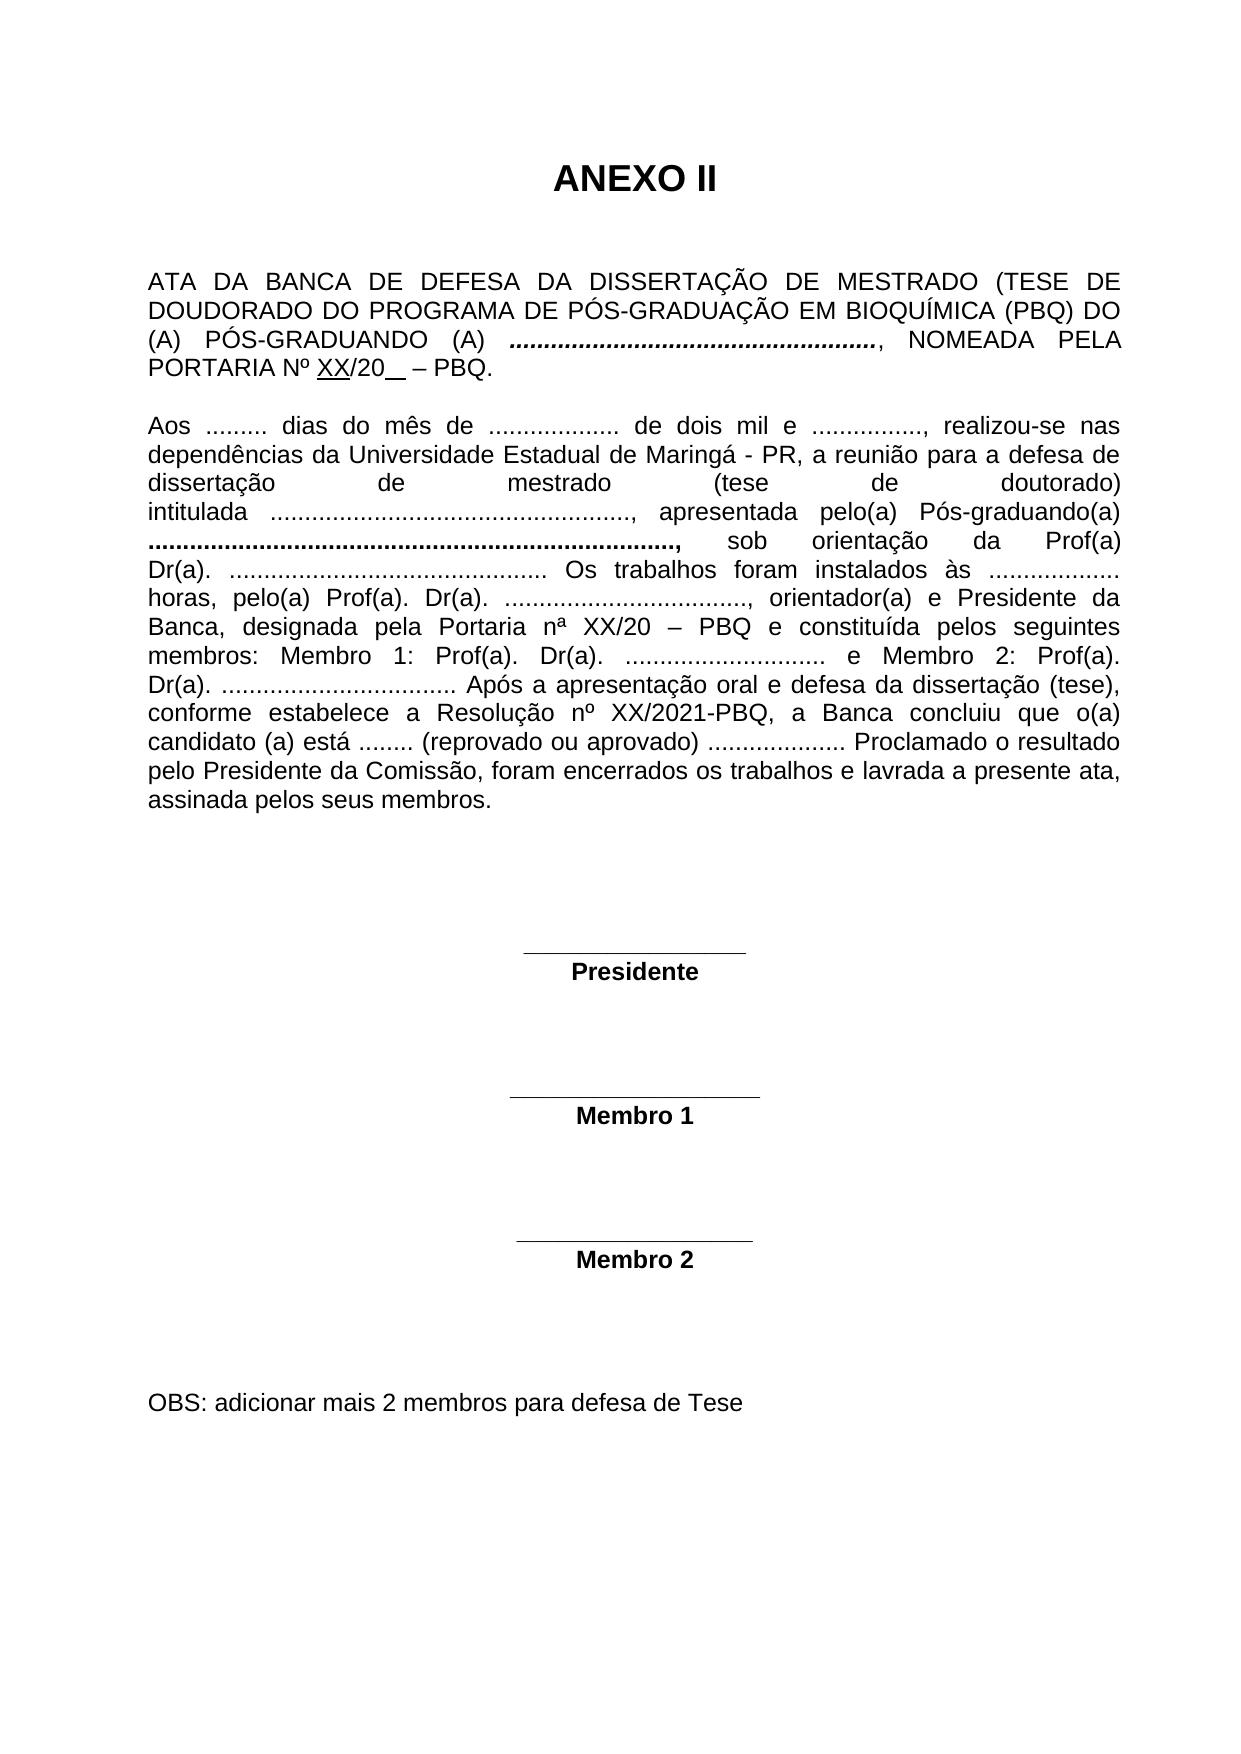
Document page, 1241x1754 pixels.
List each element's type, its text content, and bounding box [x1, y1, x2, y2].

text ANEXO II [148, 157, 1122, 200]
text ________________ [148, 928, 1122, 957]
text Presidente [148, 957, 1122, 986]
text _________________ [148, 1216, 1122, 1244]
text Aos ......... dias do mês de ................... de dois mil e ................, realizou-se nas dependências da Universidade Estadual de Maringá - PR, a reunião para a defesa de dissertação de mestrado (tese de doutorado) intitulada ...................................................., apresentada pelo(a) Pós-graduando(a) ............................................................................, sob orientação da Prof(a) Dr(a). .............................................. Os trabalhos foram instalados às ................... horas, pelo(a) Prof(a). Dr(a). ..................................., orientador(a) e Presidente da Banca, designada pela Portaria nª XX/20 – PBQ e constituída pelos seguintes membros: Membro 1: Prof(a). Dr(a). ............................. e Membro 2: Prof(a). Dr(a). .................................. Após a apresentação oral e defesa da dissertação (tese), conforme estabelece a Resolução nº XX/2021-PBQ, a Banca concluiu que o(a) candidato (a) está ........ (reprovado ou aprovado) .................... Proclamado o resultado pelo Presidente da Comissão, foram encerrados os trabalhos e lavrada a presente ata, assinada pelos seus membros. [148, 411, 1122, 813]
text OBS: adicionar mais 2 membros para defesa de Tese [148, 1388, 1122, 1417]
text ATA DA BANCA DE DEFESA DA DISSERTAÇÃO DE MESTRADO (TESE DE DOUDORADO DO PROGRAMA DE PÓS-GRADUAÇÃO EM BIOQUÍMICA (PBQ) DO (A) PÓS-GRADUANDO (A) ....................................................., NOMEADA PELA PORTARIA Nº XX/20 – PBQ. [148, 267, 1122, 382]
text __________________ [148, 1072, 1122, 1101]
text Membro 1 [148, 1101, 1122, 1129]
text Membro 2 [148, 1244, 1122, 1273]
